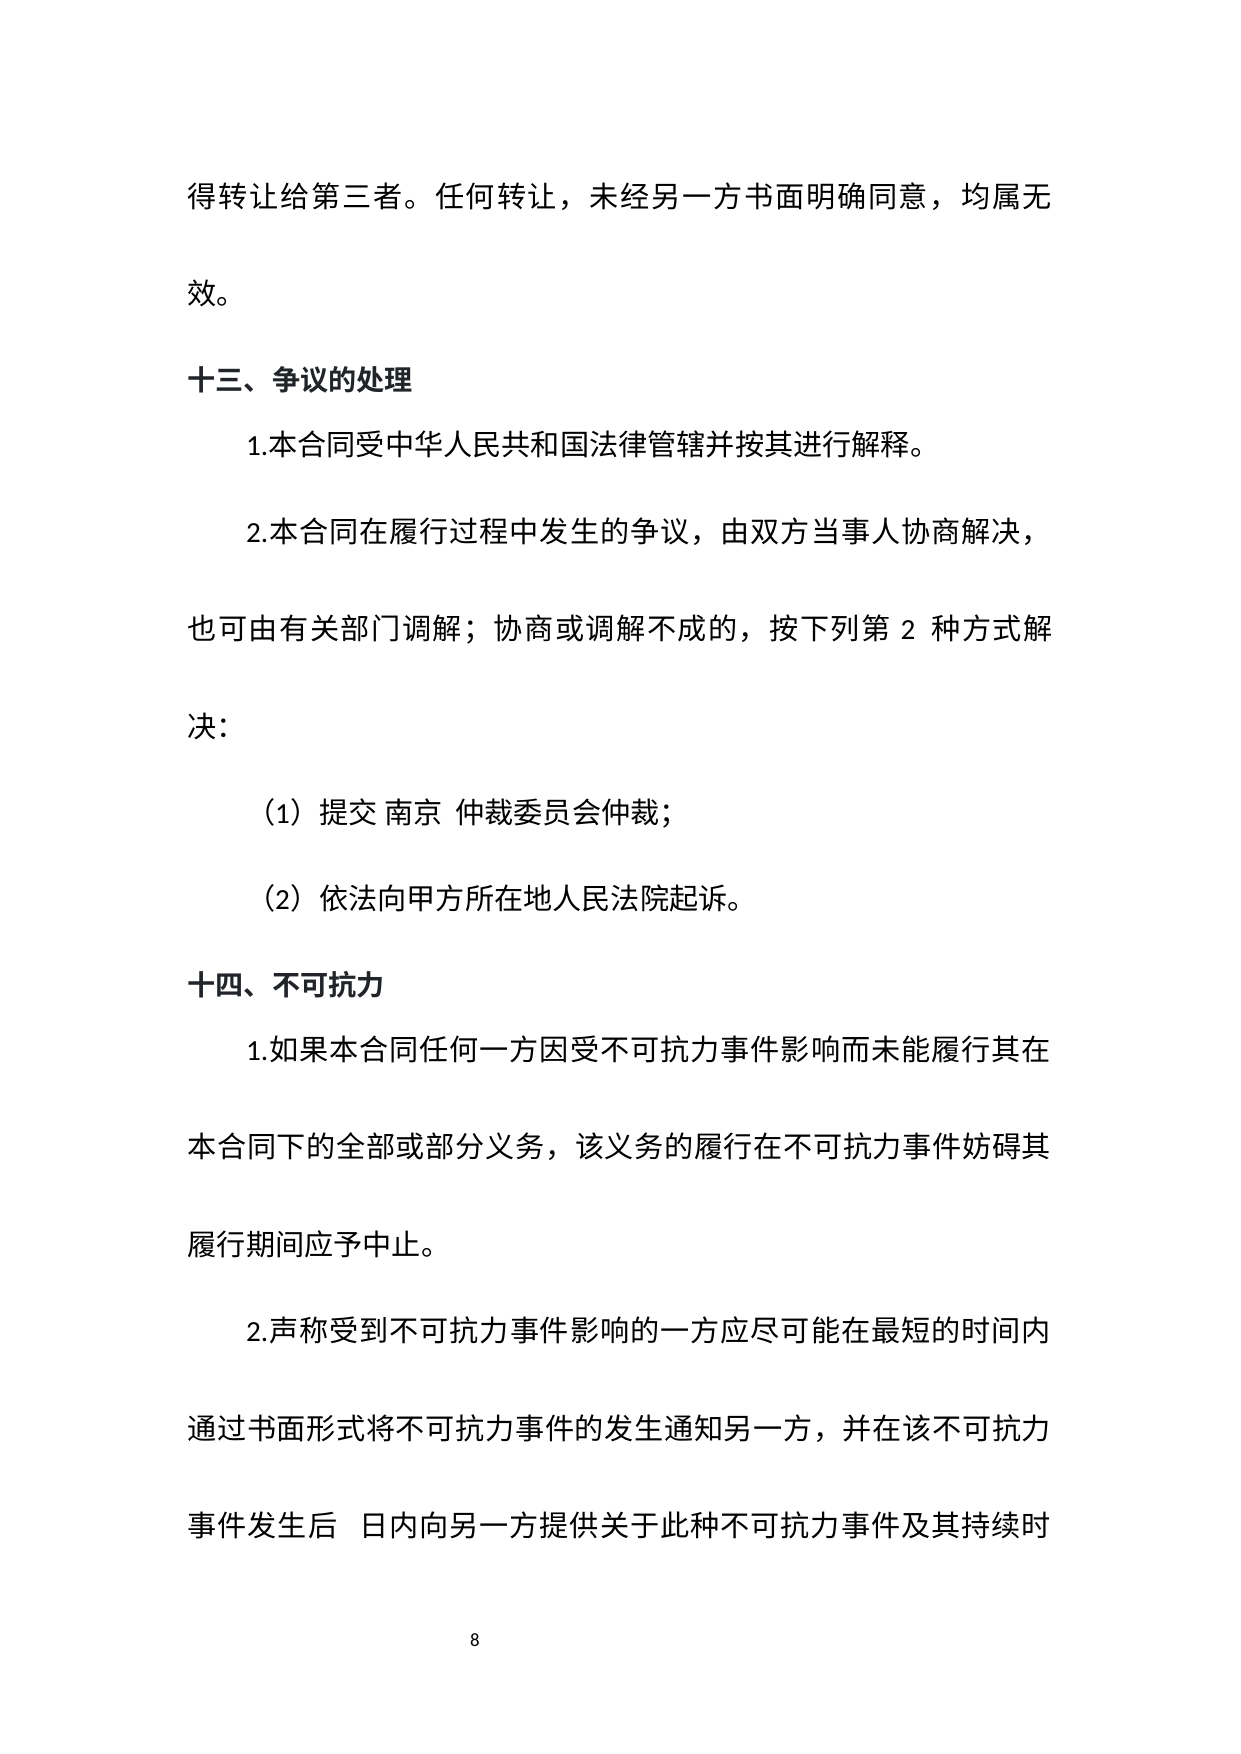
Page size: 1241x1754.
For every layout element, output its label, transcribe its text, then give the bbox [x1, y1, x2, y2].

list 2.本合同在履行过程中发生的争议，由双方当事人协商解决，也可由有关部门调解；协商或调解不成的，按下列第 2 种方式解决： [187, 497, 1053, 757]
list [187, 1296, 1053, 1556]
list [187, 162, 1053, 324]
list （2）依法向甲方所在地人民法院起诉。 [187, 864, 1053, 929]
text 十四、不可抗力 [187, 950, 1053, 1015]
list （1）提交 南京 仲裁委员会仲裁； [187, 778, 1053, 843]
list 1.本合同受中华人民共和国法律管辖并按其进行解释。 [187, 411, 1053, 476]
list 1.如果本合同任何一方因受不可抗力事件影响而未能履行其在本合同下的全部或部分义务，该义务的履行在不可抗力事件妨碍其履行期间应予中止。 [187, 1015, 1053, 1275]
text 十三、争议的处理 [187, 346, 1053, 411]
